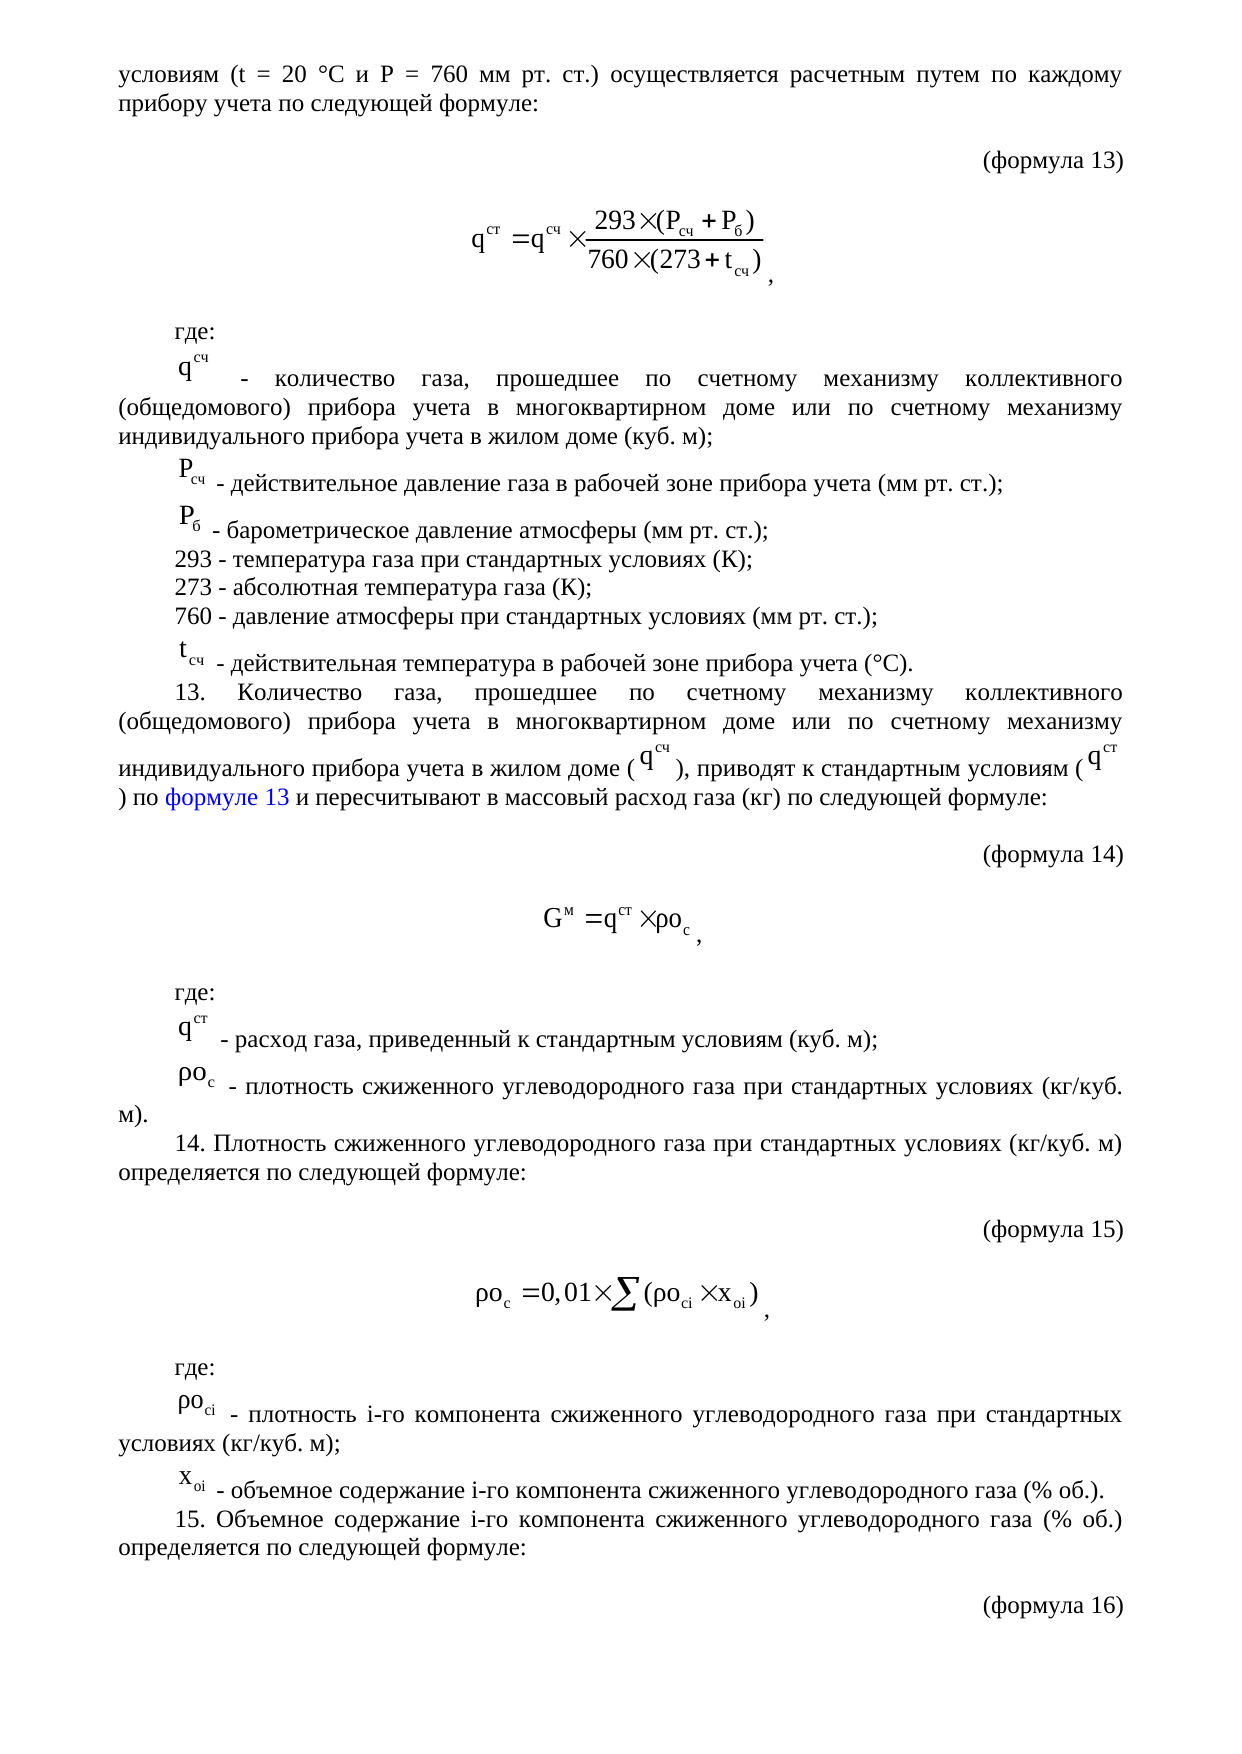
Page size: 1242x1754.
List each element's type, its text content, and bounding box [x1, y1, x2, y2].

text - барометрическое давление атмосферы (мм рт. ст.); [118, 497, 1123, 544]
text (формула 15) [118, 1214, 1123, 1243]
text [118, 59, 1123, 117]
text - действительное давление газа в рабочей зоне прибора учета (мм рт. ст.); [118, 449, 1123, 497]
text 13. Количество газа, прошедшее по счетному механизму коллективного (общедомового) прибора учета в многоквартирном доме или по счетному механизму индивидуального прибора учета в жилом доме (), приводят к стандартным условиям () по формуле 13 и пересчитывают в массовый расход газа (кг) по следующей формуле: [118, 677, 1123, 810]
text (формула 13) [118, 145, 1123, 174]
text , [118, 1272, 1123, 1323]
text где: [118, 316, 1123, 345]
text - количество газа, прошедшее по счетному механизму коллективного (общедомового) прибора учета в многоквартирном доме или по счетному механизму индивидуального прибора учета в жилом доме (куб. м); [118, 345, 1123, 449]
text где: [118, 977, 1123, 1005]
text - плотность i-го компонента сжиженного углеводородного газа при стандартных условиях (кг/куб. м); [118, 1381, 1123, 1457]
text , [118, 203, 1123, 287]
text 293 - температура газа при стандартных условиях (К); [118, 544, 1123, 572]
text где: [118, 1352, 1123, 1381]
text , [118, 897, 1123, 948]
text 14. Плотность сжиженного углеводородного газа при стандартных условиях (кг/куб. м) определяется по следующей формуле: [118, 1128, 1123, 1186]
text (формула 14) [118, 839, 1123, 868]
text - расход газа, приведенный к стандартным условиям (куб. м); [118, 1005, 1123, 1052]
text 760 - давление атмосферы при стандартных условиях (мм рт. ст.); [118, 601, 1123, 630]
text - плотность сжиженного углеводородного газа при стандартных условиях (кг/куб. м). [118, 1052, 1123, 1128]
text - объемное содержание i-го компонента сжиженного углеводородного газа (% об.). [118, 1457, 1123, 1504]
text (формула 16) [118, 1590, 1123, 1619]
text - действительная температура в рабочей зоне прибора учета (°C). [118, 630, 1123, 677]
text 273 - абсолютная температура газа (К); [118, 572, 1123, 601]
text 15. Объемное содержание i-го компонента сжиженного углеводородного газа (% об.) определяется по следующей формуле: [118, 1504, 1123, 1561]
